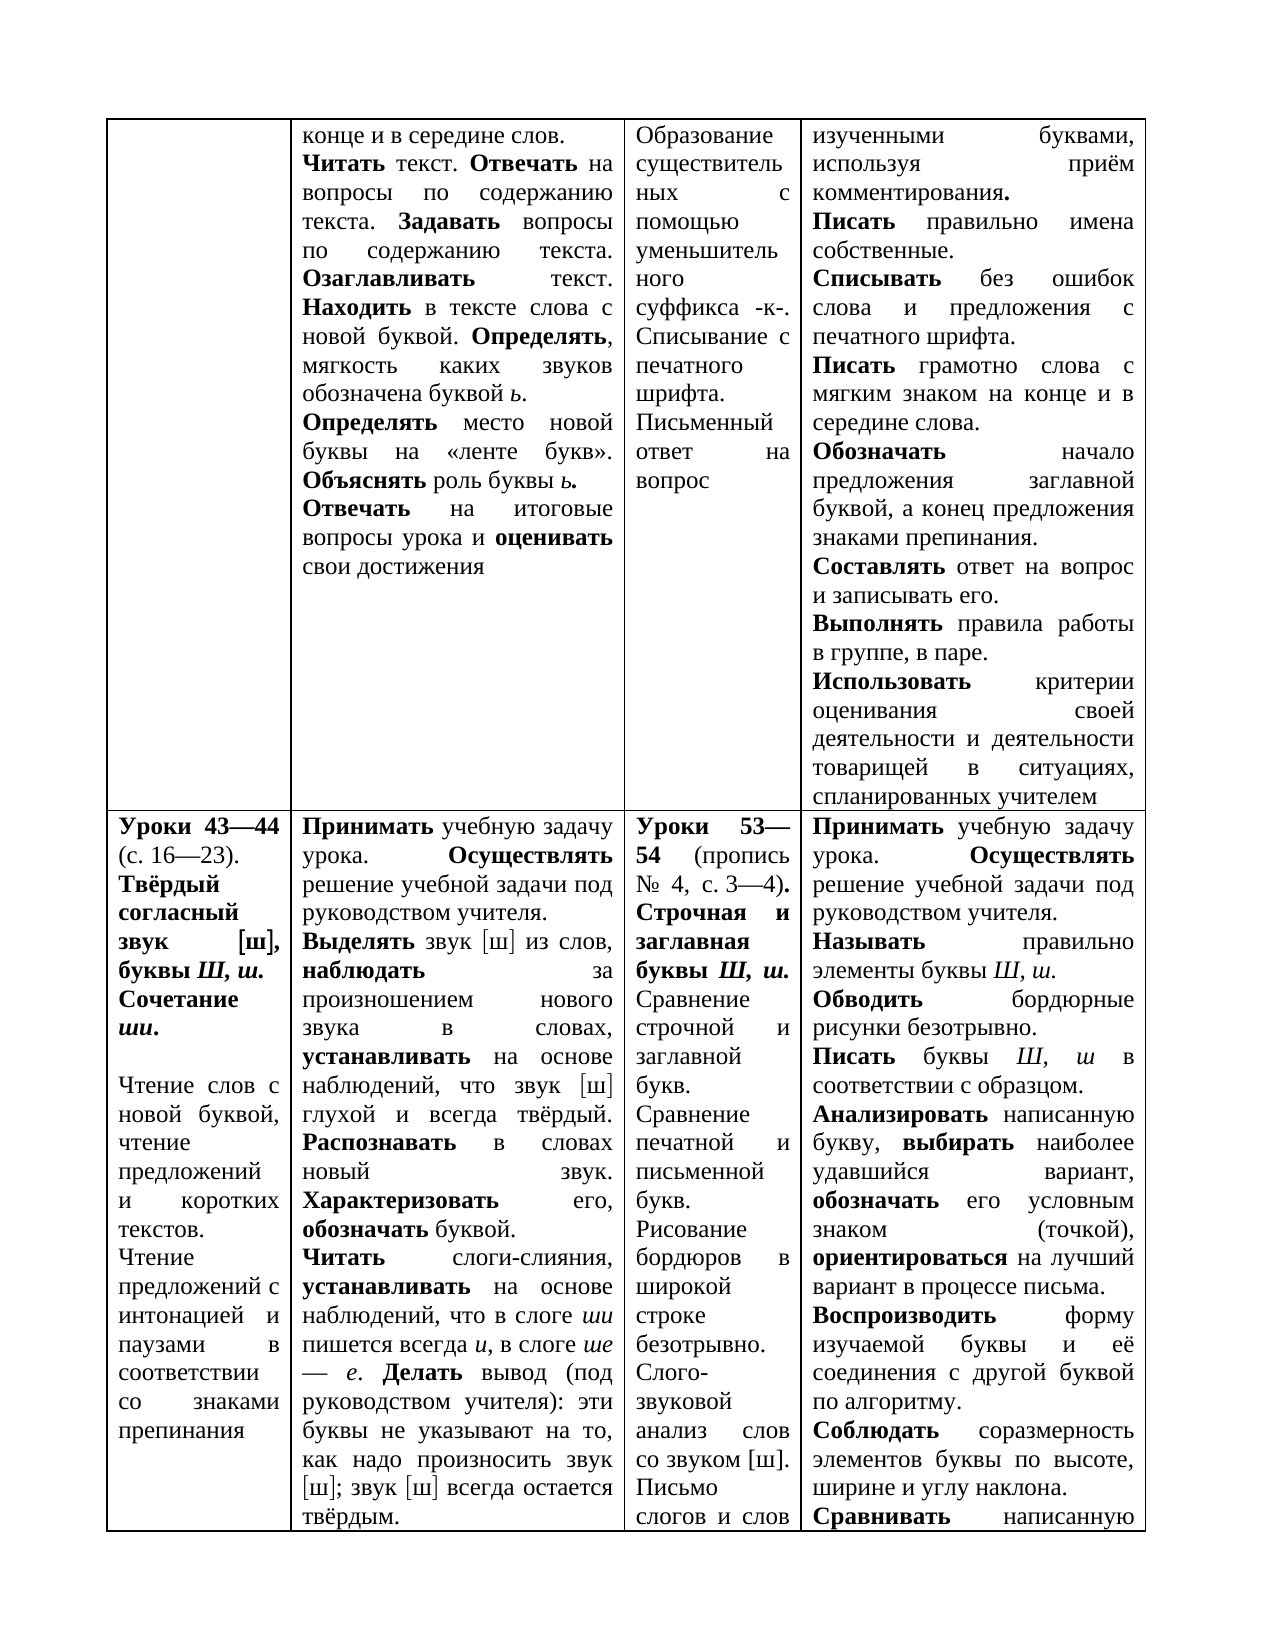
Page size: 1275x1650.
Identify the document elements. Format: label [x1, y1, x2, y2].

table_cell [802, 811, 1145, 1530]
table_cell [802, 120, 1145, 810]
table_cell [292, 811, 624, 1530]
table_cell [292, 120, 624, 810]
table_cell [625, 811, 800, 1530]
table_cell [108, 811, 290, 1530]
table_cell [625, 120, 800, 810]
table_cell [108, 120, 290, 810]
